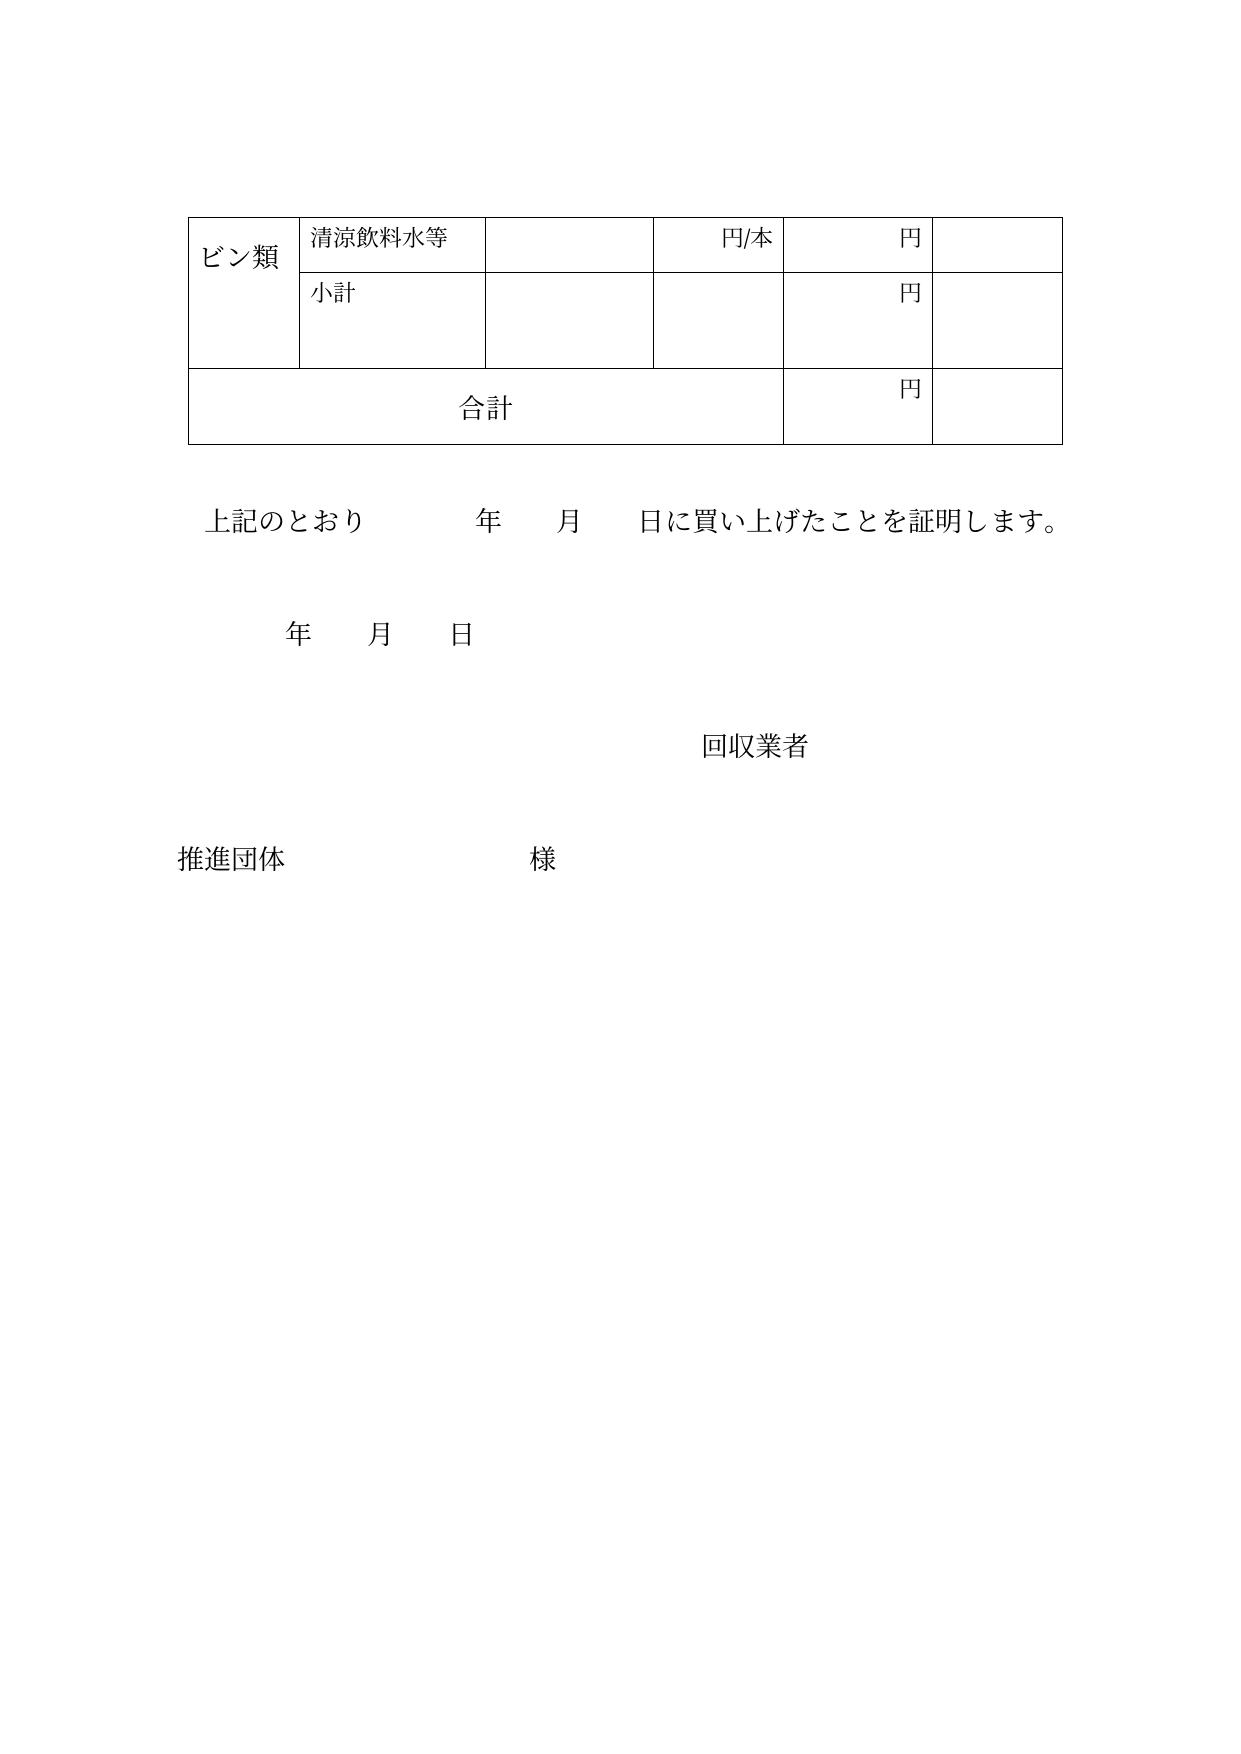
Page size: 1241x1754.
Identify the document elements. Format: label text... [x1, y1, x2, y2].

table_cell [486, 218, 653, 272]
table_cell [654, 273, 783, 368]
table_cell [933, 218, 1062, 272]
table_cell 円/本 [654, 218, 783, 272]
table_cell 円 [784, 218, 932, 272]
text 推進団体 様 [177, 820, 1063, 895]
table_cell 清涼飲料水等 [300, 218, 485, 272]
table_cell 合計 [189, 369, 783, 444]
text 回収業者 [177, 707, 1063, 782]
table_cell [933, 369, 1062, 444]
table_cell 円 [784, 369, 932, 444]
table_cell 小計 [300, 273, 485, 368]
table_cell [486, 273, 653, 368]
table_cell [933, 273, 1062, 368]
text 上記のとおり 年 月 日に買い上げたことを証明します。 [177, 482, 1063, 557]
text 年 月 日 [177, 595, 1063, 670]
table_cell 円 [784, 273, 932, 368]
